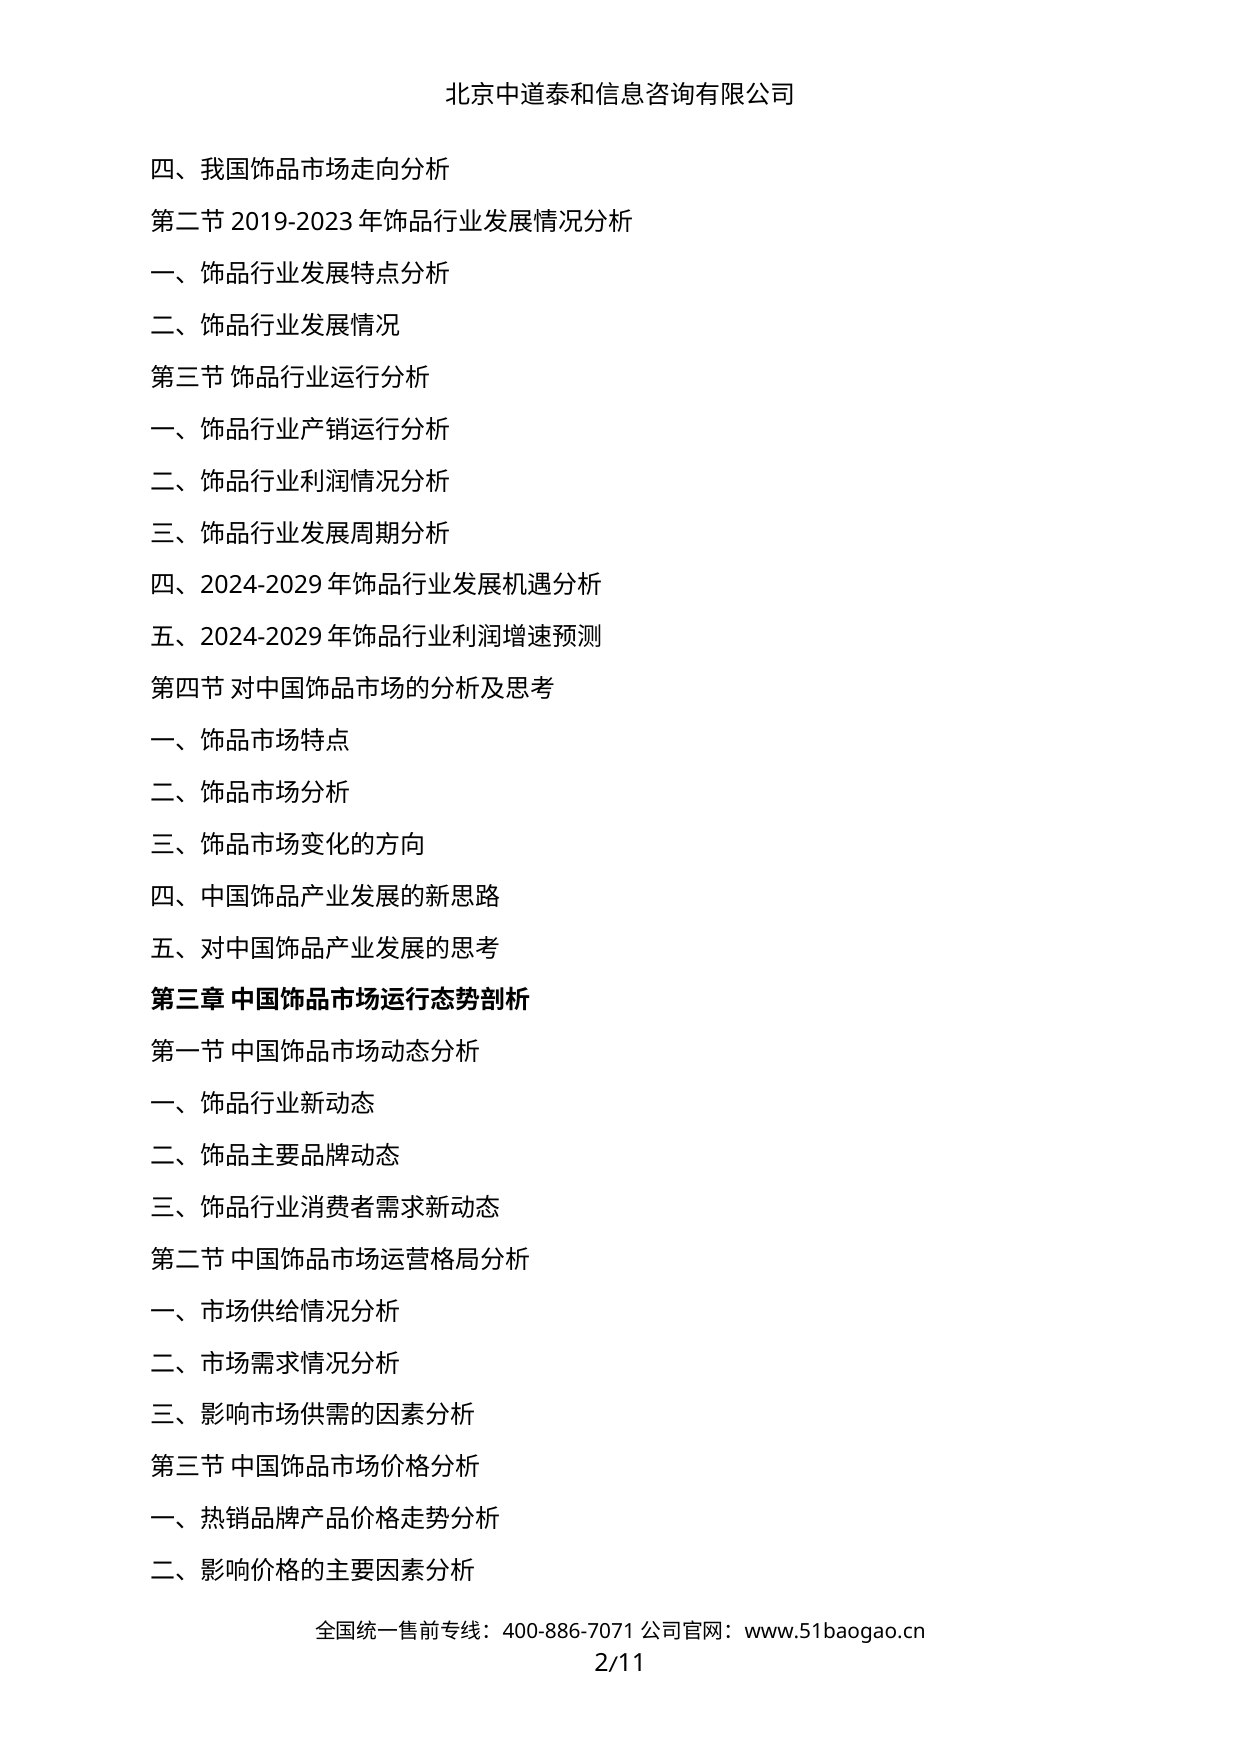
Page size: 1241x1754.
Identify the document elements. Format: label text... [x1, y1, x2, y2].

text 二、饰品行业利润情况分析 [150, 461, 1090, 497]
text 一、饰品行业新动态 [150, 1084, 1090, 1120]
text 二、饰品主要品牌动态 [150, 1136, 1090, 1172]
text 第二节 2019-2023年饰品行业发展情况分析 [150, 202, 1090, 238]
text 一、饰品行业产销运行分析 [150, 409, 1090, 446]
text 五、2024-2029年饰品行业利润增速预测 [150, 617, 1090, 653]
text 一、饰品市场特点 [150, 721, 1090, 757]
text 三、饰品市场变化的方向 [150, 824, 1090, 861]
text 三、影响市场供需的因素分析 [150, 1395, 1090, 1431]
text 三、饰品行业消费者需求新动态 [150, 1187, 1090, 1224]
text 第三节 中国饰品市场价格分析 [150, 1447, 1090, 1483]
text 第三节 饰品行业运行分析 [150, 357, 1090, 394]
text 第二节 中国饰品市场运营格局分析 [150, 1239, 1090, 1276]
text 二、影响价格的主要因素分析 [150, 1551, 1090, 1587]
text 四、2024-2029年饰品行业发展机遇分析 [150, 565, 1090, 601]
text 一、饰品行业发展特点分析 [150, 254, 1090, 290]
text 一、市场供给情况分析 [150, 1291, 1090, 1327]
text 一、热销品牌产品价格走势分析 [150, 1499, 1090, 1535]
text 二、饰品市场分析 [150, 772, 1090, 809]
text 四、我国饰品市场走向分析 [150, 150, 1090, 186]
text 四、中国饰品产业发展的新思路 [150, 876, 1090, 912]
text 第三章 中国饰品市场运行态势剖析 [150, 980, 1090, 1016]
text 二、饰品行业发展情况 [150, 306, 1090, 342]
text 二、市场需求情况分析 [150, 1343, 1090, 1379]
text 三、饰品行业发展周期分析 [150, 513, 1090, 549]
text 第一节 中国饰品市场动态分析 [150, 1032, 1090, 1068]
text 第四节 对中国饰品市场的分析及思考 [150, 669, 1090, 705]
text 五、对中国饰品产业发展的思考 [150, 928, 1090, 964]
